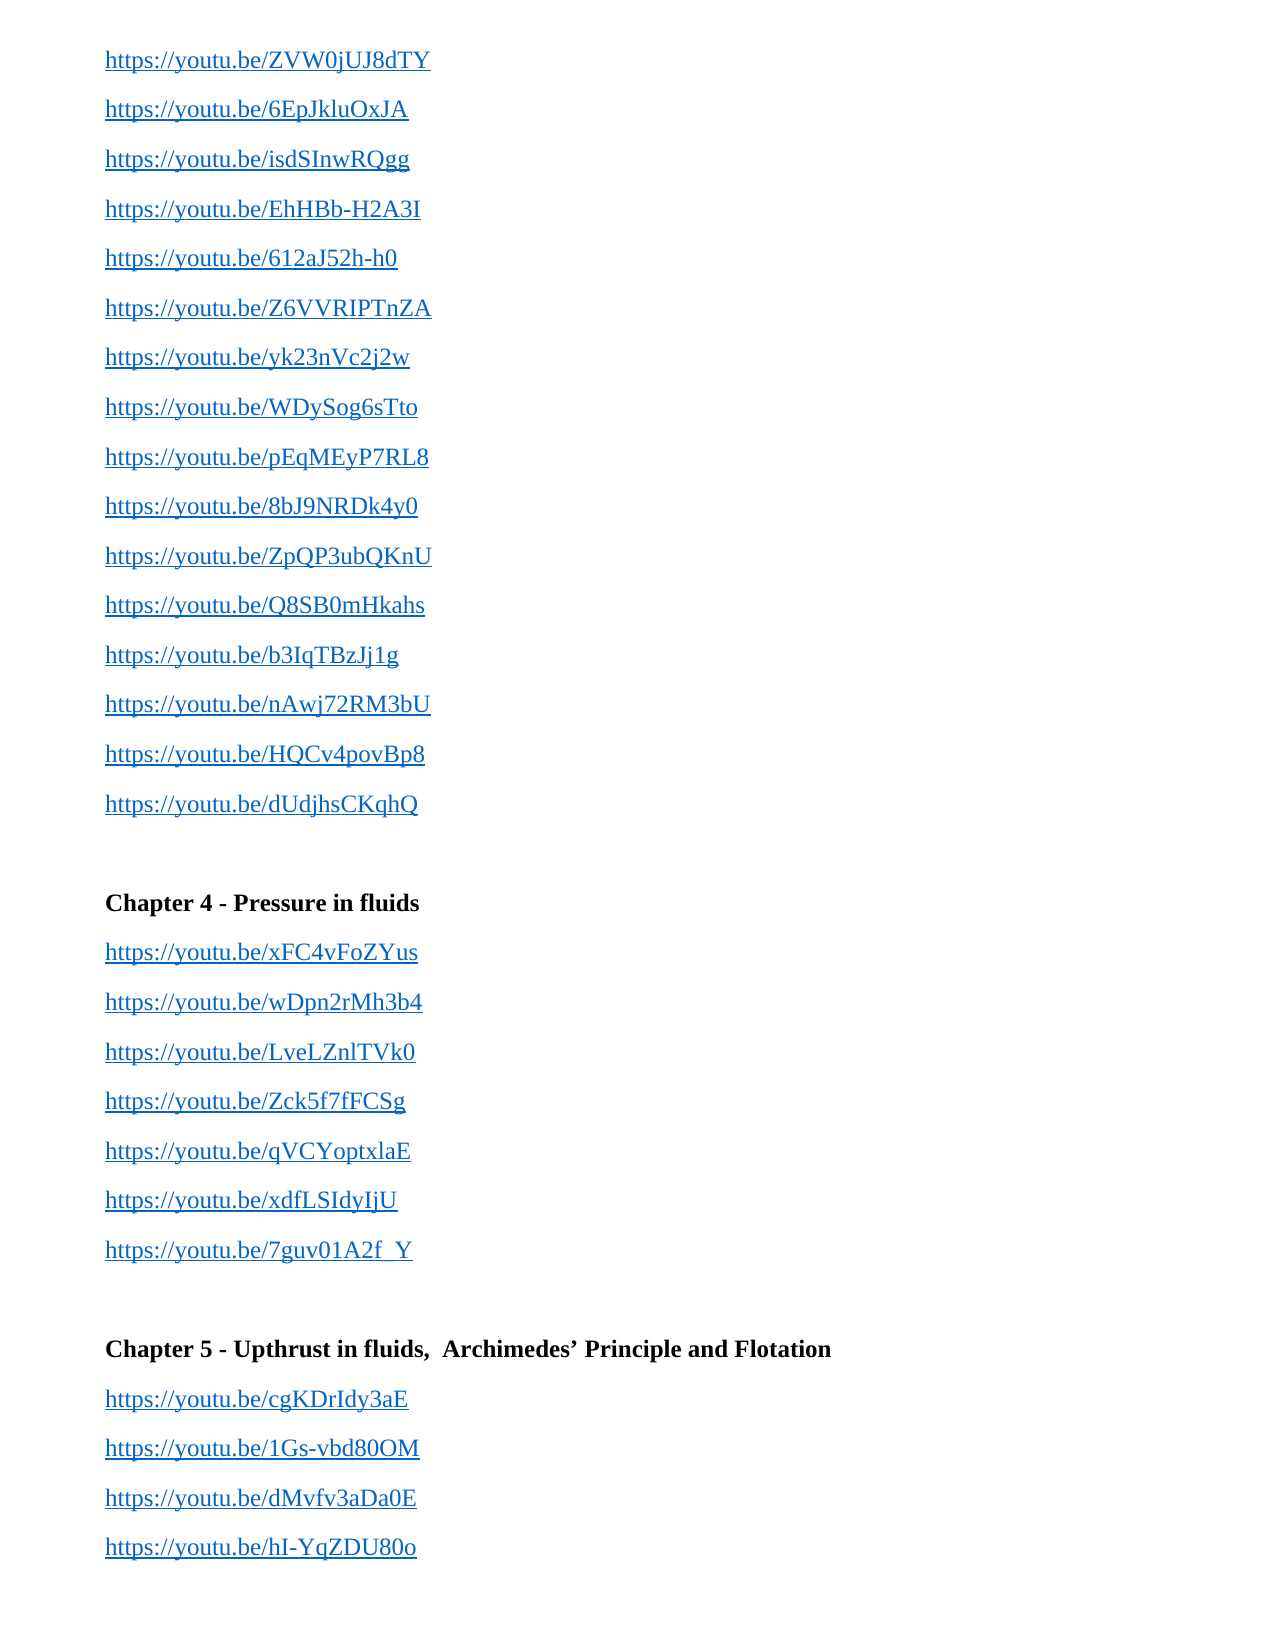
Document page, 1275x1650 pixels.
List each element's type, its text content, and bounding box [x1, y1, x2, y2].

text https://youtu.be/Q8SB0mHkahs [105, 590, 1170, 619]
text https://youtu.be/b3IqTBzJj1g [105, 640, 1170, 669]
text https://youtu.be/6EpJkluOxJA [105, 94, 1170, 123]
text https://youtu.be/1Gs-vbd80OM [105, 1433, 1170, 1462]
text https://youtu.be/qVCYoptxlaE [105, 1136, 1170, 1164]
text https://youtu.be/WDySog6sTto [105, 392, 1170, 421]
text https://youtu.be/wDpn2rMh3b4 [105, 987, 1170, 1016]
text https://youtu.be/HQCv4povBp8 [105, 739, 1170, 768]
text https://youtu.be/7guv01A2f_Y [105, 1235, 1170, 1264]
text Chapter 5 - Upthrust in fluids, Archimedes’ Principle and Flotation [105, 1334, 1170, 1363]
text https://youtu.be/EhHBb-H2A3I [105, 194, 1170, 222]
text https://youtu.be/dUdjhsCKqhQ [105, 789, 1170, 817]
text https://youtu.be/xFC4vFoZYus [105, 937, 1170, 966]
text https://youtu.be/xdfLSIdyIjU [105, 1185, 1170, 1214]
text https://youtu.be/ZVW0jUJ8dTY [105, 45, 1170, 74]
text Chapter 4 - Pressure in fluids [105, 888, 1170, 917]
text https://youtu.be/8bJ9NRDk4y0 [105, 491, 1170, 520]
text https://youtu.be/ZpQP3ubQKnU [105, 541, 1170, 569]
text https://youtu.be/hI-YqZDU80o [105, 1532, 1170, 1561]
text https://youtu.be/LveLZnlTVk0 [105, 1037, 1170, 1065]
text https://youtu.be/Zck5f7fFCSg [105, 1086, 1170, 1115]
text https://youtu.be/dMvfv3aDa0E [105, 1483, 1170, 1512]
text https://youtu.be/pEqMEyP7RL8 [105, 442, 1170, 470]
text https://youtu.be/Z6VVRIPTnZA [105, 293, 1170, 322]
text https://youtu.be/yk23nVc2j2w [105, 342, 1170, 371]
text https://youtu.be/nAwj72RM3bU [105, 689, 1170, 718]
text https://youtu.be/isdSInwRQgg [105, 144, 1170, 173]
text https://youtu.be/612aJ52h-h0 [105, 243, 1170, 272]
text https://youtu.be/cgKDrIdy3aE [105, 1384, 1170, 1412]
